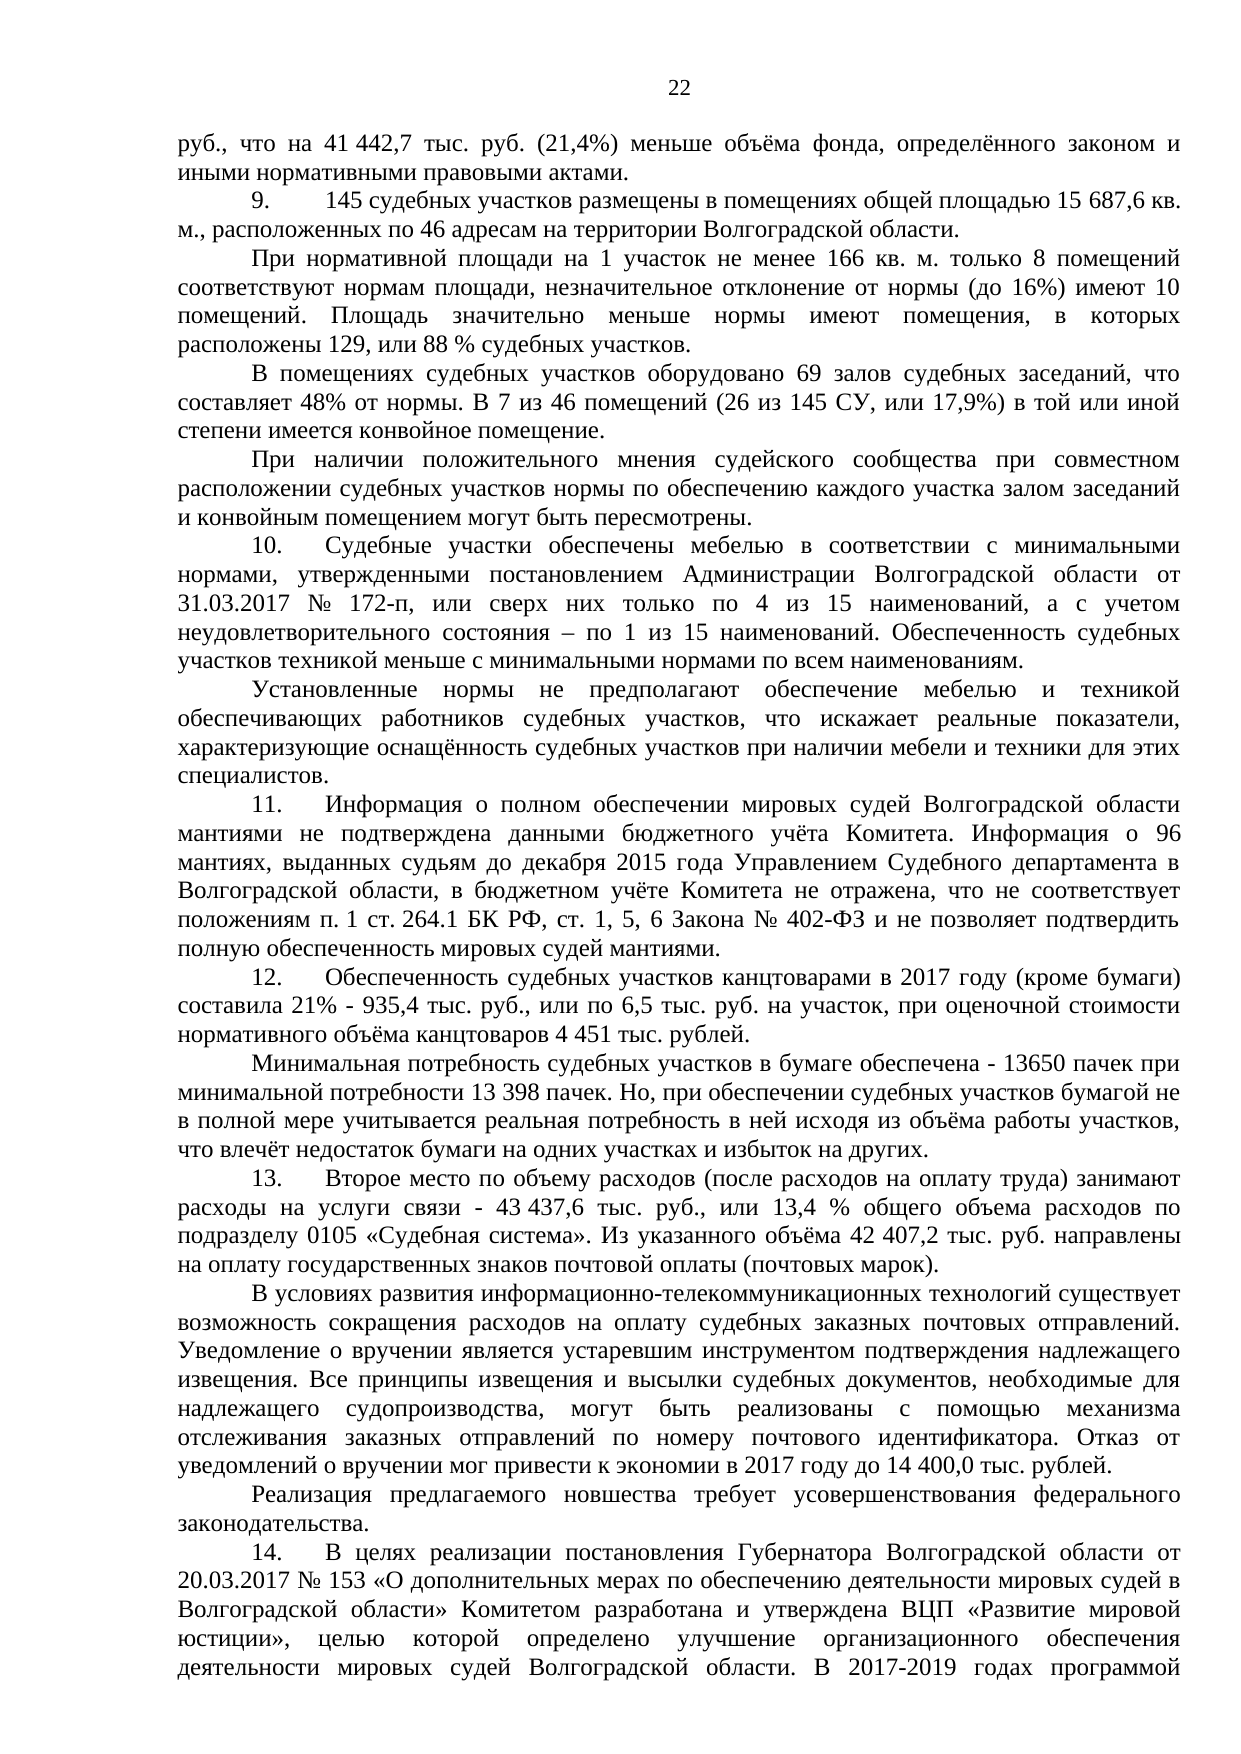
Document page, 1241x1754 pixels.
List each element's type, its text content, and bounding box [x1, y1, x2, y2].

text Установленные нормы не предполагают обеспечение мебелью и техникой обеспечивающих работников судебных участков, что искажает реальные показатели, характеризующие оснащённость судебных участков при наличии мебели и техники для этих специалистов. [177, 674, 1181, 789]
text 11. Информация о полном обеспечении мировых судей Волгоградской области мантиями не подтверждена данными бюджетного учёта Комитета. Информация о 96 мантиях, выданных судьям до декабря 2015 года Управлением Судебного департамента в Волгоградской области, в бюджетном учёте Комитета не отражена, что не соответствует положениям п. 1 ст. 264.1 БК РФ, ст. 1, 5, 6 Закона № 402-ФЗ и не позволяет подтвердить полную обеспеченность мировых судей мантиями. [177, 789, 1181, 962]
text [177, 128, 1181, 186]
text Реализация предлагаемого новшества требует усовершенствования федерального законодательства. [177, 1479, 1181, 1537]
text 13. Второе место по объему расходов (после расходов на оплату труда) занимают расходы на услуги связи - 43 437,6 тыс. руб., или 13,4 % общего объема расходов по подразделу 0105 «Судебная система». Из указанного объёма 42 407,2 тыс. руб. направлены на оплату государственных знаков почтовой оплаты (почтовых марок). [177, 1163, 1181, 1278]
text 10. Судебные участки обеспечены мебелью в соответствии с минимальными нормами, утвержденными постановлением Администрации Волгоградской области от 31.03.2017 № 172-п, или сверх них только по 4 из 15 наименований, а с учетом неудовлетворительного состояния – по 1 из 15 наименований. Обеспеченность судебных участков техникой меньше с минимальными нормами по всем наименованиям. [177, 531, 1181, 674]
text Минимальная потребность судебных участков в бумаге обеспечена - 13650 пачек при минимальной потребности 13 398 пачек. Но, при обеспечении судебных участков бумагой не в полной мере учитывается реальная потребность в ней исходя из объёма работы участков, что влечёт недостаток бумаги на одних участках и избыток на других. [177, 1048, 1181, 1163]
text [177, 1537, 1181, 1681]
text В помещениях судебных участков оборудовано 69 залов судебных заседаний, что составляет 48% от нормы. В 7 из 46 помещений (26 из 145 СУ, или 17,9%) в той или иной степени имеется конвойное помещение. [177, 358, 1181, 444]
text В условиях развития информационно-телекоммуникационных технологий существует возможность сокращения расходов на оплату судебных заказных почтовых отправлений. Уведомление о вручении является устаревшим инструментом подтверждения надлежащего извещения. Все принципы извещения и высылки судебных документов, необходимые для надлежащего судопроизводства, могут быть реализованы с помощью механизма отслеживания заказных отправлений по номеру почтового идентификатора. Отказ от уведомлений о вручении мог привести к экономии в 2017 году до 14 400,0 тыс. рублей. [177, 1278, 1181, 1479]
list 145 судебных участков размещены в помещениях общей площадью 15 687,6 кв. м., расположенных по 46 адресам на территории Волгоградской области. [177, 186, 1181, 243]
text При нормативной площади на 1 участок не менее 166 кв. м. только 8 помещений соответствуют нормам площади, незначительное отклонение от нормы (до 16%) имеют 10 помещений. Площадь значительно меньше нормы имеют помещения, в которых расположены 129, или 88 % судебных участков. [177, 243, 1181, 358]
text При наличии положительного мнения судейского сообщества при совместном расположении судебных участков нормы по обеспечению каждого участка залом заседаний и конвойным помещением могут быть пересмотрены. [177, 444, 1181, 531]
text 12. Обеспеченность судебных участков канцтоварами в 2017 году (кроме бумаги) составила 21% - 935,4 тыс. руб., или по 6,5 тыс. руб. на участок, при оценочной стоимости нормативного объёма канцтоваров 4 451 тыс. рублей. [177, 962, 1181, 1048]
